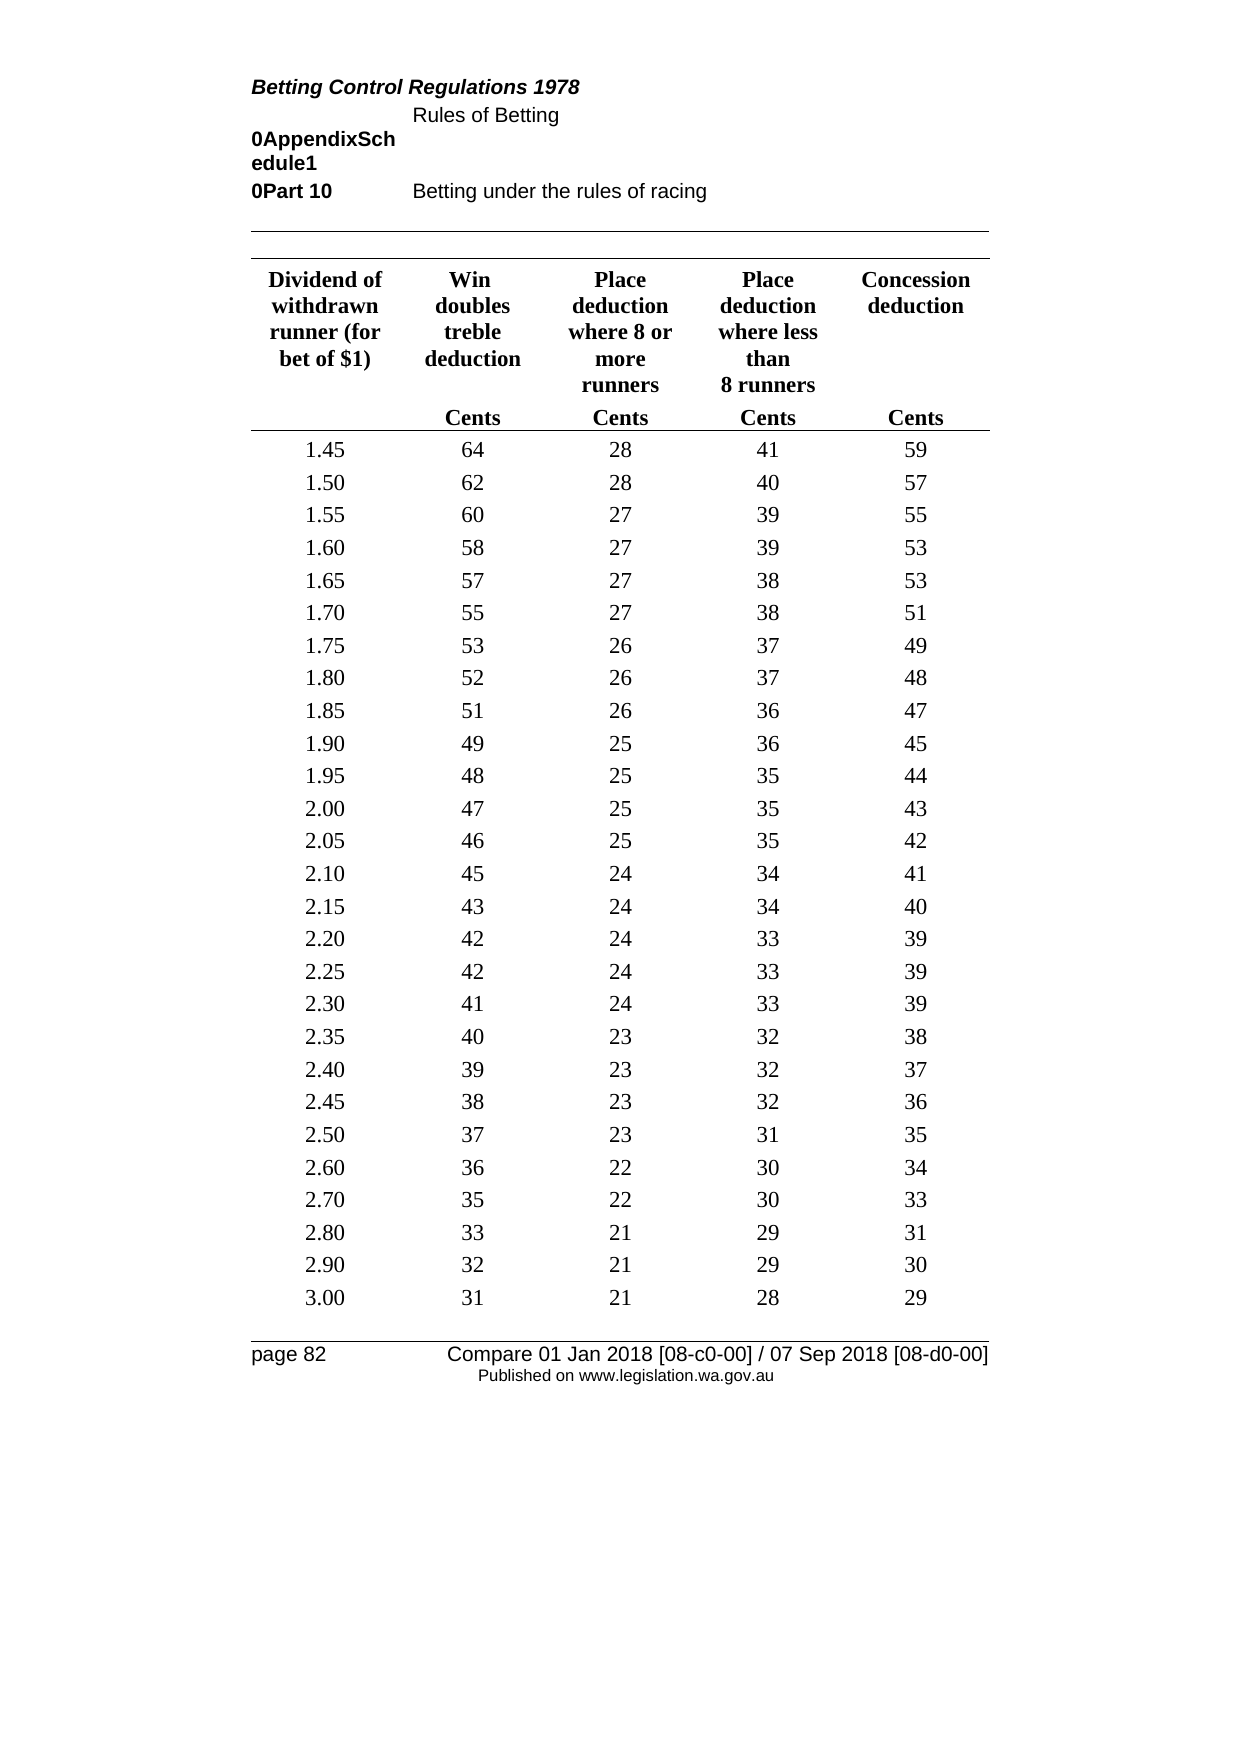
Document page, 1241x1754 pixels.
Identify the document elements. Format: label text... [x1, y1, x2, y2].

table_cell 40 [842, 886, 989, 919]
table_cell 24 [546, 984, 694, 1017]
table_cell 30 [694, 1180, 842, 1212]
table_cell 33 [694, 952, 842, 984]
table_cell 48 [399, 756, 546, 789]
table_cell 42 [399, 919, 546, 952]
table_cell 1.60 [251, 528, 399, 560]
table_cell 2.90 [251, 1245, 399, 1278]
table_header Place deduction where 8 or more runners Cents [546, 259, 694, 430]
table_cell 35 [694, 789, 842, 821]
table_cell 29 [842, 1278, 989, 1310]
table_cell 42 [399, 952, 546, 984]
table_cell 21 [546, 1213, 694, 1245]
table_cell 38 [399, 1082, 546, 1115]
table_cell 25 [546, 756, 694, 789]
table_cell 36 [399, 1147, 546, 1180]
table_cell 24 [546, 919, 694, 952]
table_cell 2.60 [251, 1147, 399, 1180]
table_cell 39 [399, 1050, 546, 1082]
table_cell 41 [694, 431, 842, 463]
table_cell 51 [399, 691, 546, 723]
table_cell 1.80 [251, 658, 399, 691]
table_cell 1.85 [251, 691, 399, 723]
table_cell 38 [694, 560, 842, 593]
table_cell 59 [842, 431, 989, 463]
table_cell 27 [546, 593, 694, 626]
table_header Dividend of withdrawn runner (for bet of $1) [251, 259, 399, 430]
table_cell 2.80 [251, 1213, 399, 1245]
table_cell 28 [546, 431, 694, 463]
table_cell 1.75 [251, 626, 399, 658]
table_cell 26 [546, 691, 694, 723]
table_cell 51 [842, 593, 989, 626]
table_cell 2.45 [251, 1082, 399, 1115]
table_cell 24 [546, 854, 694, 886]
table_cell 37 [399, 1115, 546, 1147]
table_cell 32 [694, 1050, 842, 1082]
table_cell 23 [546, 1050, 694, 1082]
table_cell 34 [694, 886, 842, 919]
table_cell 2.10 [251, 854, 399, 886]
table_cell 53 [399, 626, 546, 658]
table_cell 21 [546, 1245, 694, 1278]
table_cell 35 [399, 1180, 546, 1212]
table_cell 2.15 [251, 886, 399, 919]
table_header Win doubles treble deduction Cents [399, 259, 546, 430]
table_cell 25 [546, 821, 694, 854]
table_cell 32 [694, 1017, 842, 1049]
table_cell 21 [546, 1278, 694, 1310]
table_cell 24 [546, 952, 694, 984]
table_cell 29 [694, 1213, 842, 1245]
table_cell 30 [694, 1147, 842, 1180]
table_cell 31 [399, 1278, 546, 1310]
table_cell 52 [399, 658, 546, 691]
table_cell 48 [842, 658, 989, 691]
table_cell 45 [399, 854, 546, 886]
table_cell 35 [842, 1115, 989, 1147]
table_cell 38 [842, 1017, 989, 1049]
table_cell 1.95 [251, 756, 399, 789]
table_cell 34 [842, 1147, 989, 1180]
table_cell 39 [842, 919, 989, 952]
table_cell 46 [399, 821, 546, 854]
table_cell 38 [694, 593, 842, 626]
table_cell 24 [546, 886, 694, 919]
table_cell 2.25 [251, 952, 399, 984]
table_cell 39 [694, 528, 842, 560]
table_cell 58 [399, 528, 546, 560]
table_cell 62 [399, 463, 546, 495]
table_cell 43 [399, 886, 546, 919]
table_cell 42 [842, 821, 989, 854]
table_cell 47 [399, 789, 546, 821]
table_cell 55 [842, 495, 989, 528]
table_cell 27 [546, 495, 694, 528]
table_cell 1.70 [251, 593, 399, 626]
table_cell 53 [842, 528, 989, 560]
table_cell 40 [399, 1017, 546, 1049]
table_cell 2.00 [251, 789, 399, 821]
table_cell 41 [842, 854, 989, 886]
table_cell 33 [842, 1180, 989, 1212]
table_cell 1.55 [251, 495, 399, 528]
table_cell 39 [842, 984, 989, 1017]
table_header Place deduction where less than 8 runners Cents [694, 259, 842, 430]
table_cell 1.45 [251, 431, 399, 463]
table_cell 31 [694, 1115, 842, 1147]
table_cell 2.35 [251, 1017, 399, 1049]
table_cell 2.05 [251, 821, 399, 854]
table_cell 29 [694, 1245, 842, 1278]
table_cell 3.00 [251, 1278, 399, 1310]
table_cell 36 [694, 724, 842, 756]
table_cell 1.90 [251, 724, 399, 756]
table_cell 35 [694, 821, 842, 854]
table_cell 49 [842, 626, 989, 658]
table_cell 49 [399, 724, 546, 756]
table_cell 36 [842, 1082, 989, 1115]
table_cell 27 [546, 560, 694, 593]
table_cell 34 [694, 854, 842, 886]
table_cell 45 [842, 724, 989, 756]
table_cell 40 [694, 463, 842, 495]
table_cell 39 [842, 952, 989, 984]
table_cell 33 [399, 1213, 546, 1245]
table_cell 2.30 [251, 984, 399, 1017]
table_cell 37 [694, 658, 842, 691]
table_cell 60 [399, 495, 546, 528]
table_cell 23 [546, 1115, 694, 1147]
table_cell 33 [694, 919, 842, 952]
table_cell 41 [399, 984, 546, 1017]
table_cell 28 [546, 463, 694, 495]
table_cell 30 [842, 1245, 989, 1278]
table_cell 55 [399, 593, 546, 626]
table_cell 43 [842, 789, 989, 821]
table_cell 57 [842, 463, 989, 495]
table_cell 37 [694, 626, 842, 658]
table_cell 53 [842, 560, 989, 593]
table_cell 31 [842, 1213, 989, 1245]
table_cell 57 [399, 560, 546, 593]
table_cell 26 [546, 658, 694, 691]
table_cell 33 [694, 984, 842, 1017]
table_cell 39 [694, 495, 842, 528]
table_cell 22 [546, 1147, 694, 1180]
table_header Concession deduction Cents [842, 259, 989, 430]
table_cell 27 [546, 528, 694, 560]
table_cell 25 [546, 724, 694, 756]
table_cell 28 [694, 1278, 842, 1310]
table_cell 37 [842, 1050, 989, 1082]
table_cell 35 [694, 756, 842, 789]
table_cell 36 [694, 691, 842, 723]
table_cell 2.70 [251, 1180, 399, 1212]
table_cell 2.40 [251, 1050, 399, 1082]
table_cell 44 [842, 756, 989, 789]
table_cell 32 [399, 1245, 546, 1278]
table_cell 47 [842, 691, 989, 723]
table_cell 1.50 [251, 463, 399, 495]
table_cell 2.20 [251, 919, 399, 952]
table_cell 23 [546, 1017, 694, 1049]
table_cell 2.50 [251, 1115, 399, 1147]
table_cell 1.65 [251, 560, 399, 593]
table_cell 22 [546, 1180, 694, 1212]
table_cell 32 [694, 1082, 842, 1115]
table_cell 64 [399, 431, 546, 463]
table_cell 26 [546, 626, 694, 658]
table_cell 25 [546, 789, 694, 821]
table_cell 23 [546, 1082, 694, 1115]
